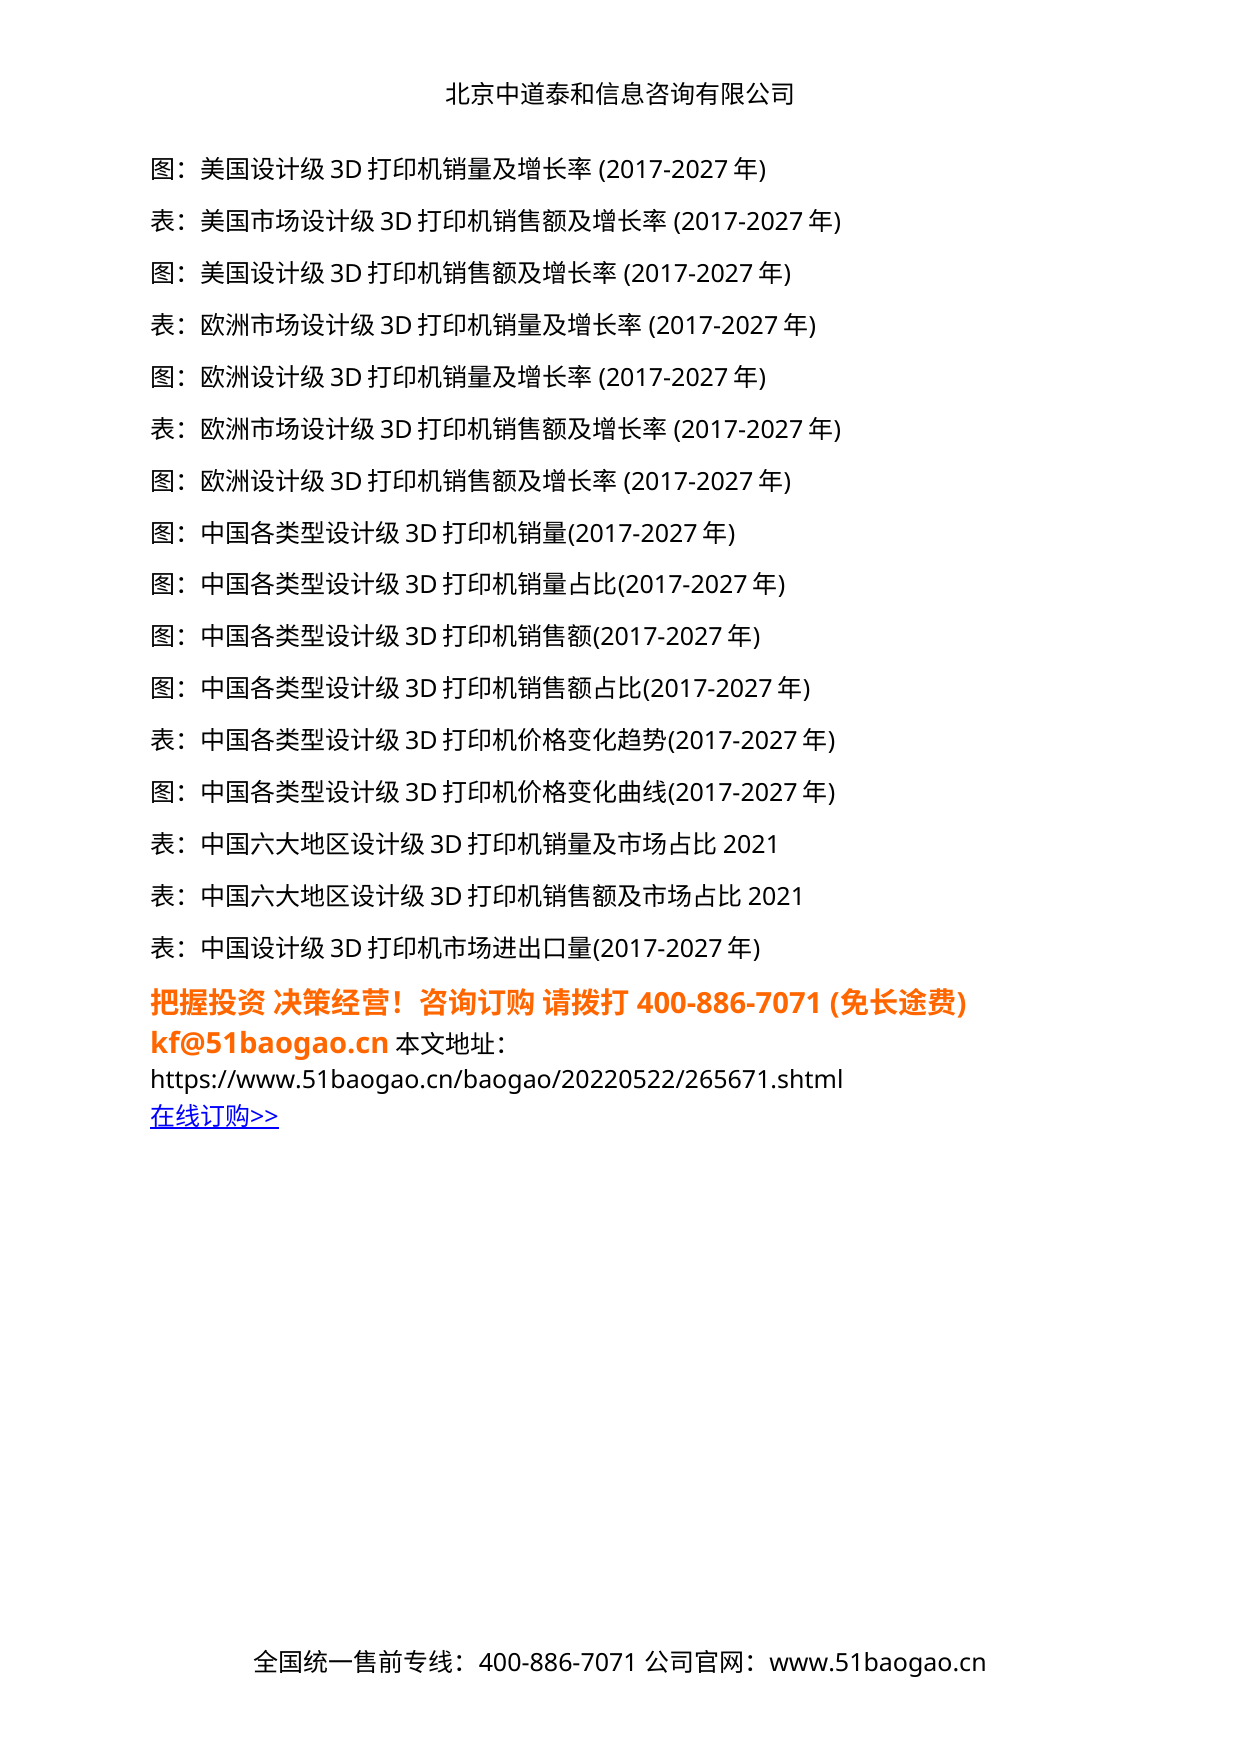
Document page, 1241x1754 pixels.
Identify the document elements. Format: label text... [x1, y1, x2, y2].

text 表：中国设计级3D打印机市场进出口量(2017-2027年) [150, 928, 1090, 964]
text 图：中国各类型设计级3D打印机销售额(2017-2027年) [150, 617, 1090, 653]
text 表：中国六大地区设计级3D打印机销售额及市场占比2021 [150, 876, 1090, 912]
text 图：欧洲设计级3D打印机销量及增长率 (2017-2027年) [150, 357, 1090, 394]
text 图：欧洲设计级3D打印机销售额及增长率 (2017-2027年) [150, 461, 1090, 497]
text 表：欧洲市场设计级3D打印机销售额及增长率 (2017-2027年) [150, 409, 1090, 446]
text 表：美国市场设计级3D打印机销售额及增长率 (2017-2027年) [150, 202, 1090, 238]
text 图：中国各类型设计级3D打印机销量(2017-2027年) [150, 513, 1090, 549]
text 表：中国六大地区设计级3D打印机销量及市场占比2021 [150, 824, 1090, 861]
text 图：中国各类型设计级3D打印机销售额占比(2017-2027年) [150, 669, 1090, 705]
text 表：中国各类型设计级3D打印机价格变化趋势(2017-2027年) [150, 721, 1090, 757]
text 把握投资 决策经营！咨询订购 请拨打 400-886-7071 (免长途费) kf@51baogao.cn本文地址：https://www.51baogao.cn/baogao/20220522/265671.shtml [150, 980, 1090, 1096]
text 表：欧洲市场设计级3D打印机销量及增长率 (2017-2027年) [150, 306, 1090, 342]
text 图：美国设计级3D打印机销售额及增长率 (2017-2027年) [150, 254, 1090, 290]
text 图：中国各类型设计级3D打印机价格变化曲线(2017-2027年) [150, 772, 1090, 809]
text 图：中国各类型设计级3D打印机销量占比(2017-2027年) [150, 565, 1090, 601]
text 在线订购>> [150, 1096, 1090, 1132]
text 图：美国设计级3D打印机销量及增长率 (2017-2027年) [150, 150, 1090, 186]
